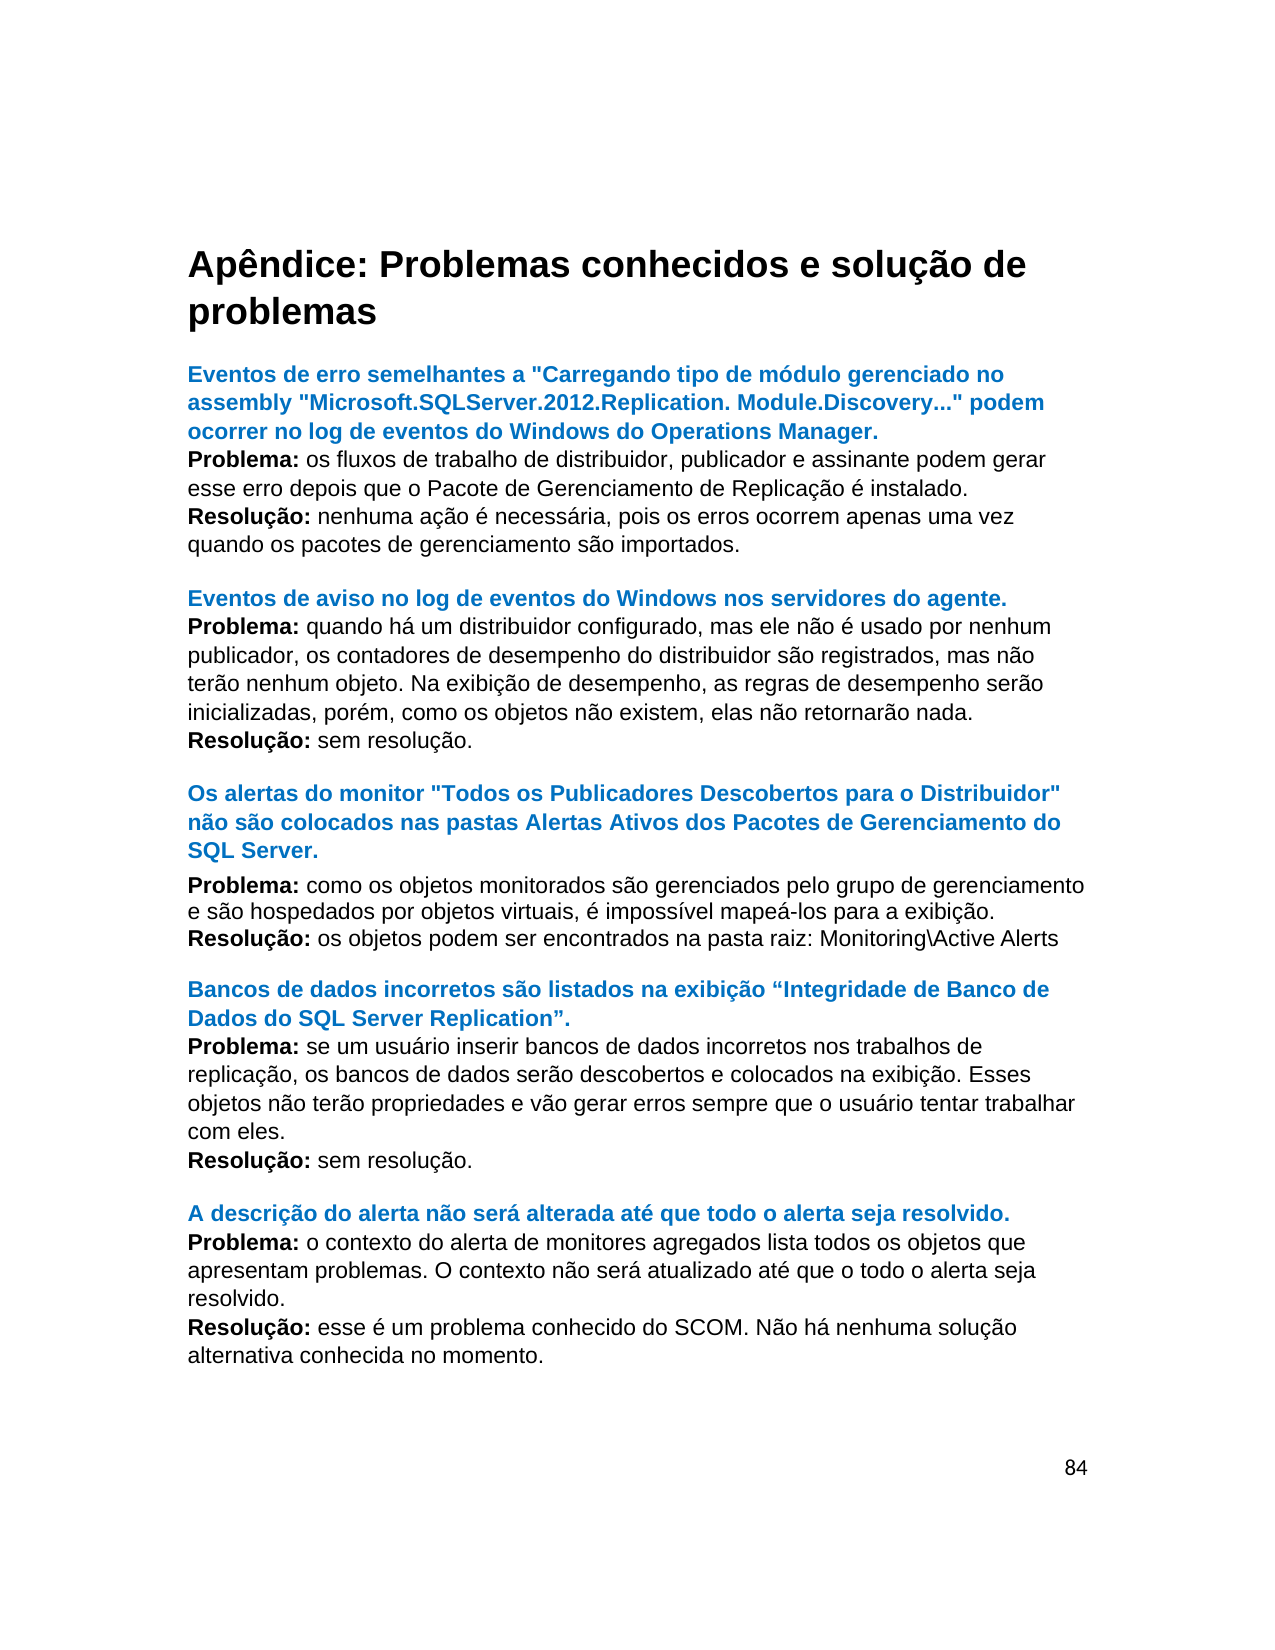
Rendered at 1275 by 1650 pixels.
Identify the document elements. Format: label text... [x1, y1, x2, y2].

subtitle Eventos de erro semelhantes a "Carregando tipo de módulo gerenciado no assembly "Microsoft.SQLServer.2012.Replication. Module.Discovery..." podem ocorrer no log de eventos do Windows do Operations Manager. [187, 361, 1087, 444]
text Resolução: sem resolução. [187, 1147, 1087, 1173]
text Problema: quando há um distribuidor configurado, mas ele não é usado por nenhum publicador, os contadores de desempenho do distribuidor são registrados, mas não terão nenhum objeto. Na exibição de desempenho, as regras de desempenho serão inicializadas, porém, como os objetos não existem, elas não retornarão nada. [187, 613, 1087, 725]
text Problema: se um usuário inserir bancos de dados incorretos nos trabalhos de replicação, os bancos de dados serão descobertos e colocados na exibição. Esses objetos não terão propriedades e vão gerar erros sempre que o usuário tentar trabalhar com eles. [187, 1033, 1087, 1144]
subtitle A descrição do alerta não será alterada até que todo o alerta seja resolvido. [187, 1200, 1087, 1226]
subtitle Apêndice: Problemas conhecidos e solução de problemas [187, 243, 1087, 332]
subtitle Bancos de dados incorretos são listados na exibição “Integridade de Banco de Dados do SQL Server Replication”. [187, 976, 1087, 1031]
subtitle Os alertas do monitor "Todos os Publicadores Descobertos para o Distribuidor" não são colocados nas pastas Alertas Ativos dos Pacotes de Gerenciamento do SQL Server. [187, 780, 1087, 864]
text Resolução: os objetos podem ser encontrados na pasta raiz: Monitoring\Active Alerts [187, 925, 1087, 951]
text Resolução: esse é um problema conhecido do SCOM. Não há nenhuma solução alternativa conhecida no momento. [187, 1314, 1087, 1369]
text Problema: como os objetos monitorados são gerenciados pelo grupo de gerenciamento e são hospedados por objetos virtuais, é impossível mapeá-los para a exibição. [187, 872, 1087, 925]
text Problema: os fluxos de trabalho de distribuidor, publicador e assinante podem gerar esse erro depois que o Pacote de Gerenciamento de Replicação é instalado. [187, 446, 1087, 501]
text Problema: o contexto do alerta de monitores agregados lista todos os objetos que apresentam problemas. O contexto não será atualizado até que o todo o alerta seja resolvido. [187, 1228, 1087, 1312]
text Resolução: sem resolução. [187, 727, 1087, 753]
subtitle Eventos de aviso no log de eventos do Windows nos servidores do agente. [187, 585, 1087, 611]
text Resolução: nenhuma ação é necessária, pois os erros ocorrem apenas uma vez quando os pacotes de gerenciamento são importados. [187, 503, 1087, 558]
